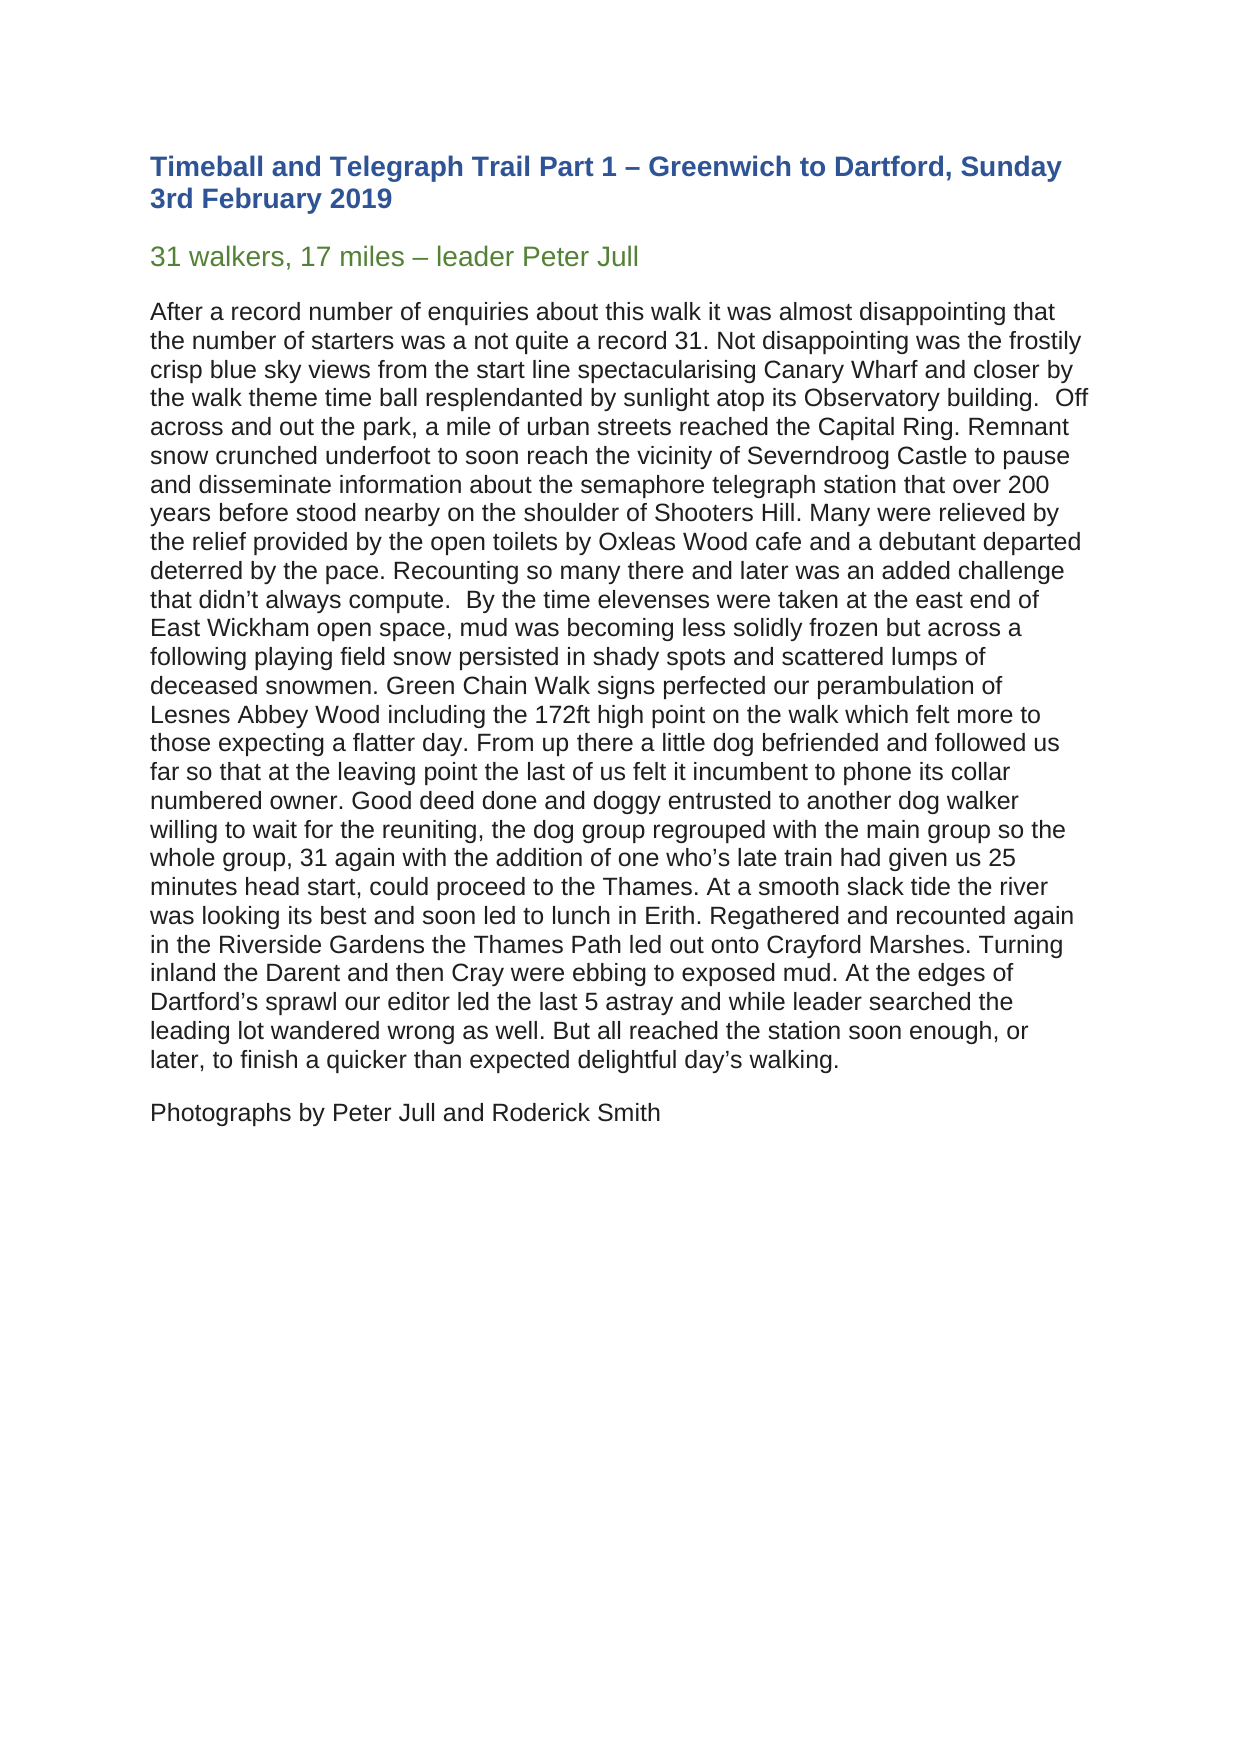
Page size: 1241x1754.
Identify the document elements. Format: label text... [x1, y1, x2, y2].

text After a record number of enquiries about this walk it was almost disappointing that the number of starters was a not quite a record 31. Not disappointing was the frostily crisp blue sky views from the start line spectacularising Canary Wharf and closer by the walk theme time ball resplendanted by sunlight atop its Observatory building. Off across and out the park, a mile of urban streets reached the Capital Ring. Remnant snow crunched underfoot to soon reach the vicinity of Severndroog Castle to pause and disseminate information about the semaphore telegraph station that over 200 years before stood nearby on the shoulder of Shooters Hill. Many were relieved by the relief provided by the open toilets by Oxleas Wood cafe and a debutant departed deterred by the pace. Recounting so many there and later was an added challenge that didn’t always compute. By the time elevenses were taken at the east end of East Wickham open space, mud was becoming less solidly frozen but across a following playing field snow persisted in shady spots and scattered lumps of deceased snowmen. Green Chain Walk signs perfected our perambulation of Lesnes Abbey Wood including the 172ft high point on the walk which felt more to those expecting a flatter day. From up there a little dog befriended and followed us far so that at the leaving point the last of us felt it incumbent to phone its collar numbered owner. Good deed done and doggy entrusted to another dog walker willing to wait for the reuniting, the dog group regrouped with the main group so the whole group, 31 again with the addition of one who’s late train had given us 25 minutes head start, could proceed to the Thames. At a smooth slack tide the river was looking its best and soon led to lunch in Erith. Regathered and recounted again in the Riverside Gardens the Thames Path led out onto Crayford Marshes. Turning inland the Darent and then Cray were ebbing to exposed mud. At the edges of Dartford’s sprawl our editor led the last 5 astray and while leader searched the leading lot wandered wrong as well. But all reached the station soon enough, or later, to finish a quicker than expected delightful day’s walking. [150, 297, 1090, 1073]
text Timeball and Telegraph Trail Part 1 – Greenwich to Dartford, Sunday 3rd February 2019 [150, 150, 1090, 215]
text Photographs by Peter Jull and Roderick Smith [150, 1098, 1090, 1127]
text 31 walkers, 17 miles – leader Peter Jull [150, 240, 1090, 272]
